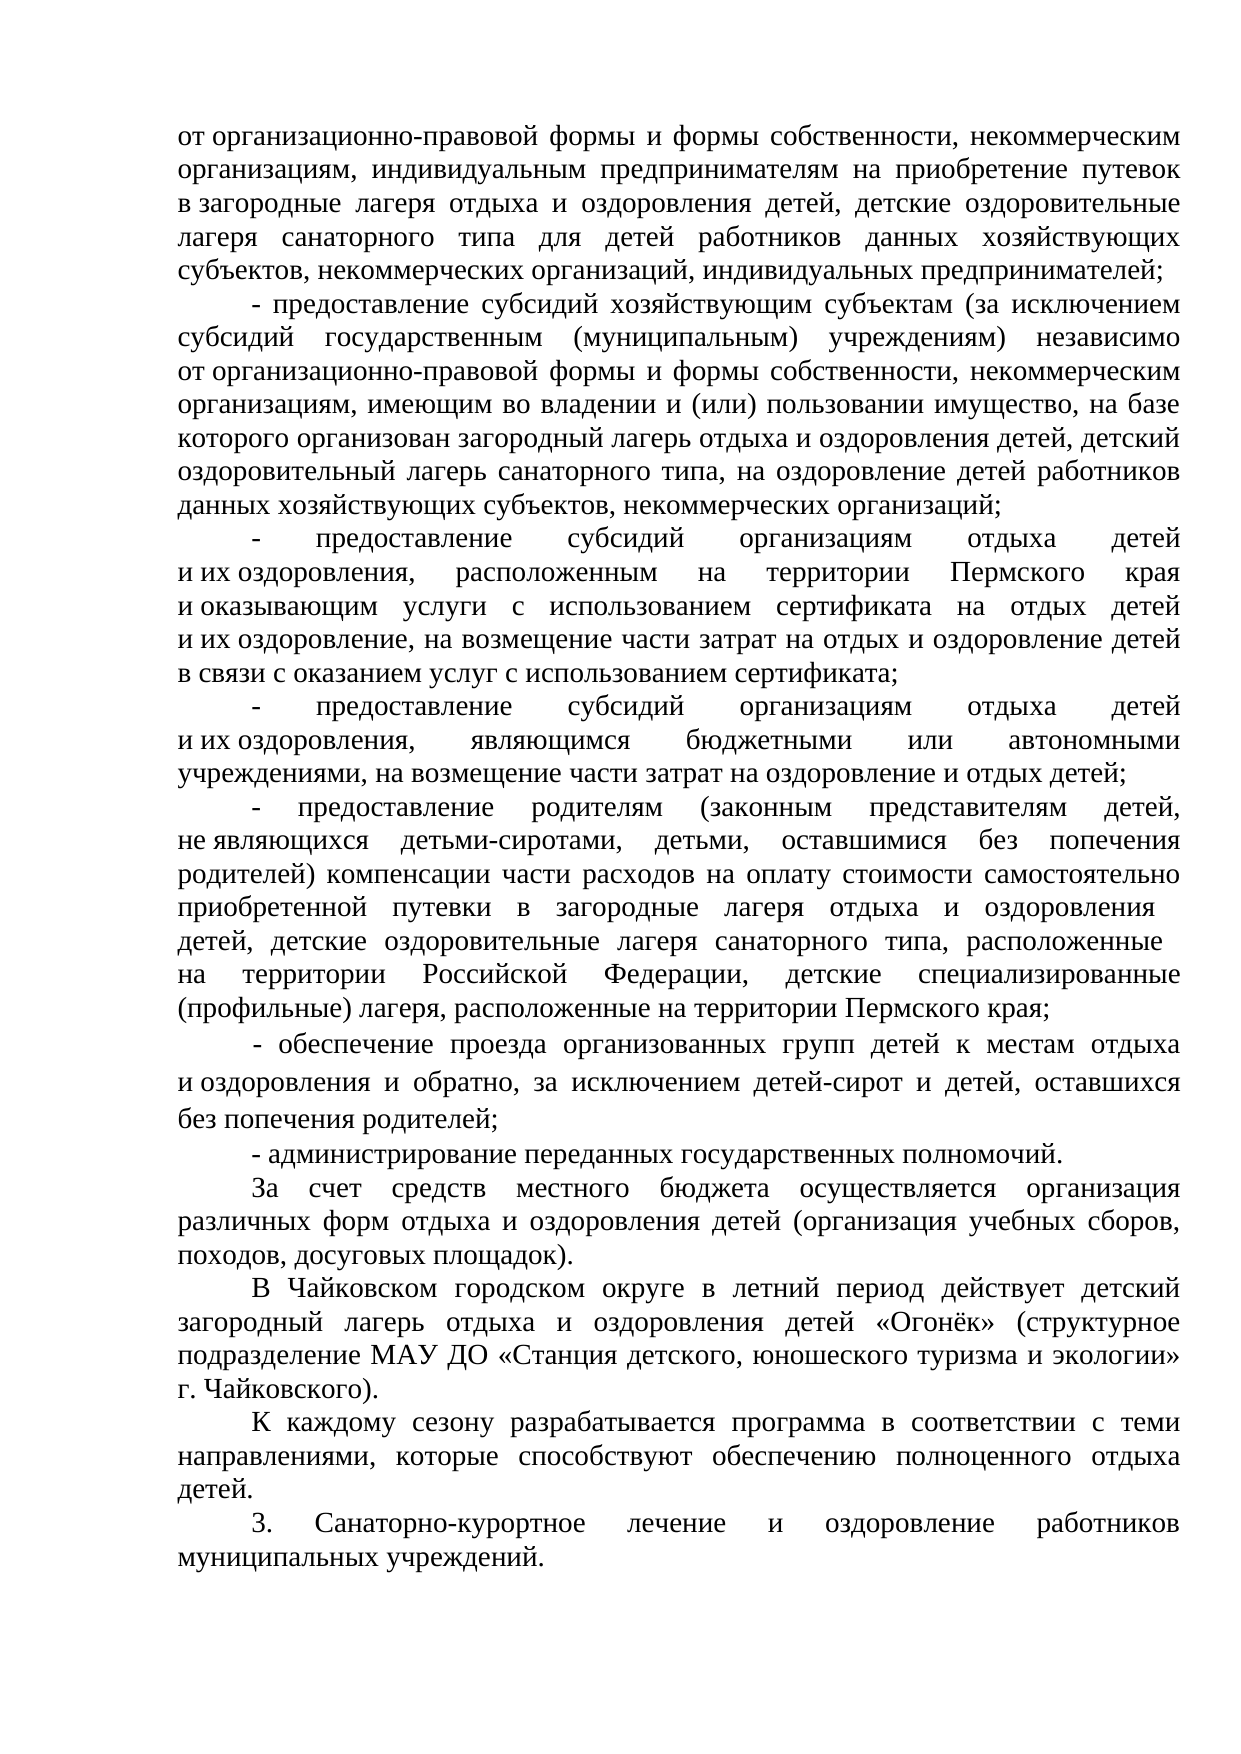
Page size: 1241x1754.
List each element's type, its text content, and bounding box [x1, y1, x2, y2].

list - предоставление субсидий организациям отдыха детей и их оздоровления, являющимся бюджетными или автономными учреждениями, на возмещение части затрат на оздоровление и отдых детей; [177, 688, 1181, 789]
list - предоставление родителям (законным представителям детей, не являющихся детьми-сиротами, детьми, оставшимися без попечения родителей) компенсации части расходов на оплату стоимости самостоятельно приобретенной путевки в загородные лагеря отдыха и оздоровления детей, детские оздоровительные лагеря санаторного типа, расположенные на территории Российской Федерации, детские специализированные (профильные) лагеря, расположенные на территории Пермского края; [177, 789, 1181, 1024]
list - администрирование переданных государственных полномочий. [177, 1136, 1181, 1170]
list В Чайковском городском округе в летний период действует детский загородный лагерь отдыха и оздоровления детей «Огонёк» (структурное подразделение МАУ ДО «Станция детского, юношеского туризма и экологии» г. Чайковского). [177, 1270, 1181, 1404]
list - обеспечение проезда организованных групп детей к местам отдыха и оздоровления и обратно, за исключением детей-сирот и детей, оставшихся без попечения родителей; [177, 1024, 1181, 1136]
text За счет средств местного бюджета осуществляется организация различных форм отдыха и оздоровления детей (организация учебных сборов, походов, досуговых площадок). [177, 1170, 1181, 1270]
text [177, 118, 1181, 286]
list К каждому сезону разрабатывается программа в соответствии с теми направлениями, которые способствуют обеспечению полноценного отдыха детей. [177, 1404, 1181, 1505]
text 3. Санаторно-курортное лечение и оздоровление работников муниципальных учреждений. [177, 1505, 1181, 1572]
list - предоставление субсидий хозяйствующим субъектам (за исключением субсидий государственным (муниципальным) учреждениям) независимо от организационно-правовой формы и формы собственности, некоммерческим организациям, имеющим во владении и (или) пользовании имущество, на базе которого организован загородный лагерь отдыха и оздоровления детей, детский оздоровительный лагерь санаторного типа, на оздоровление детей работников данных хозяйствующих субъектов, некоммерческих организаций; [177, 286, 1181, 521]
list - предоставление субсидий организациям отдыха детей и их оздоровления, расположенным на территории Пермского края и оказывающим услуги с использованием сертификата на отдых детей и их оздоровление, на возмещение части затрат на отдых и оздоровление детей в связи с оказанием услуг с использованием сертификата; [177, 521, 1181, 688]
